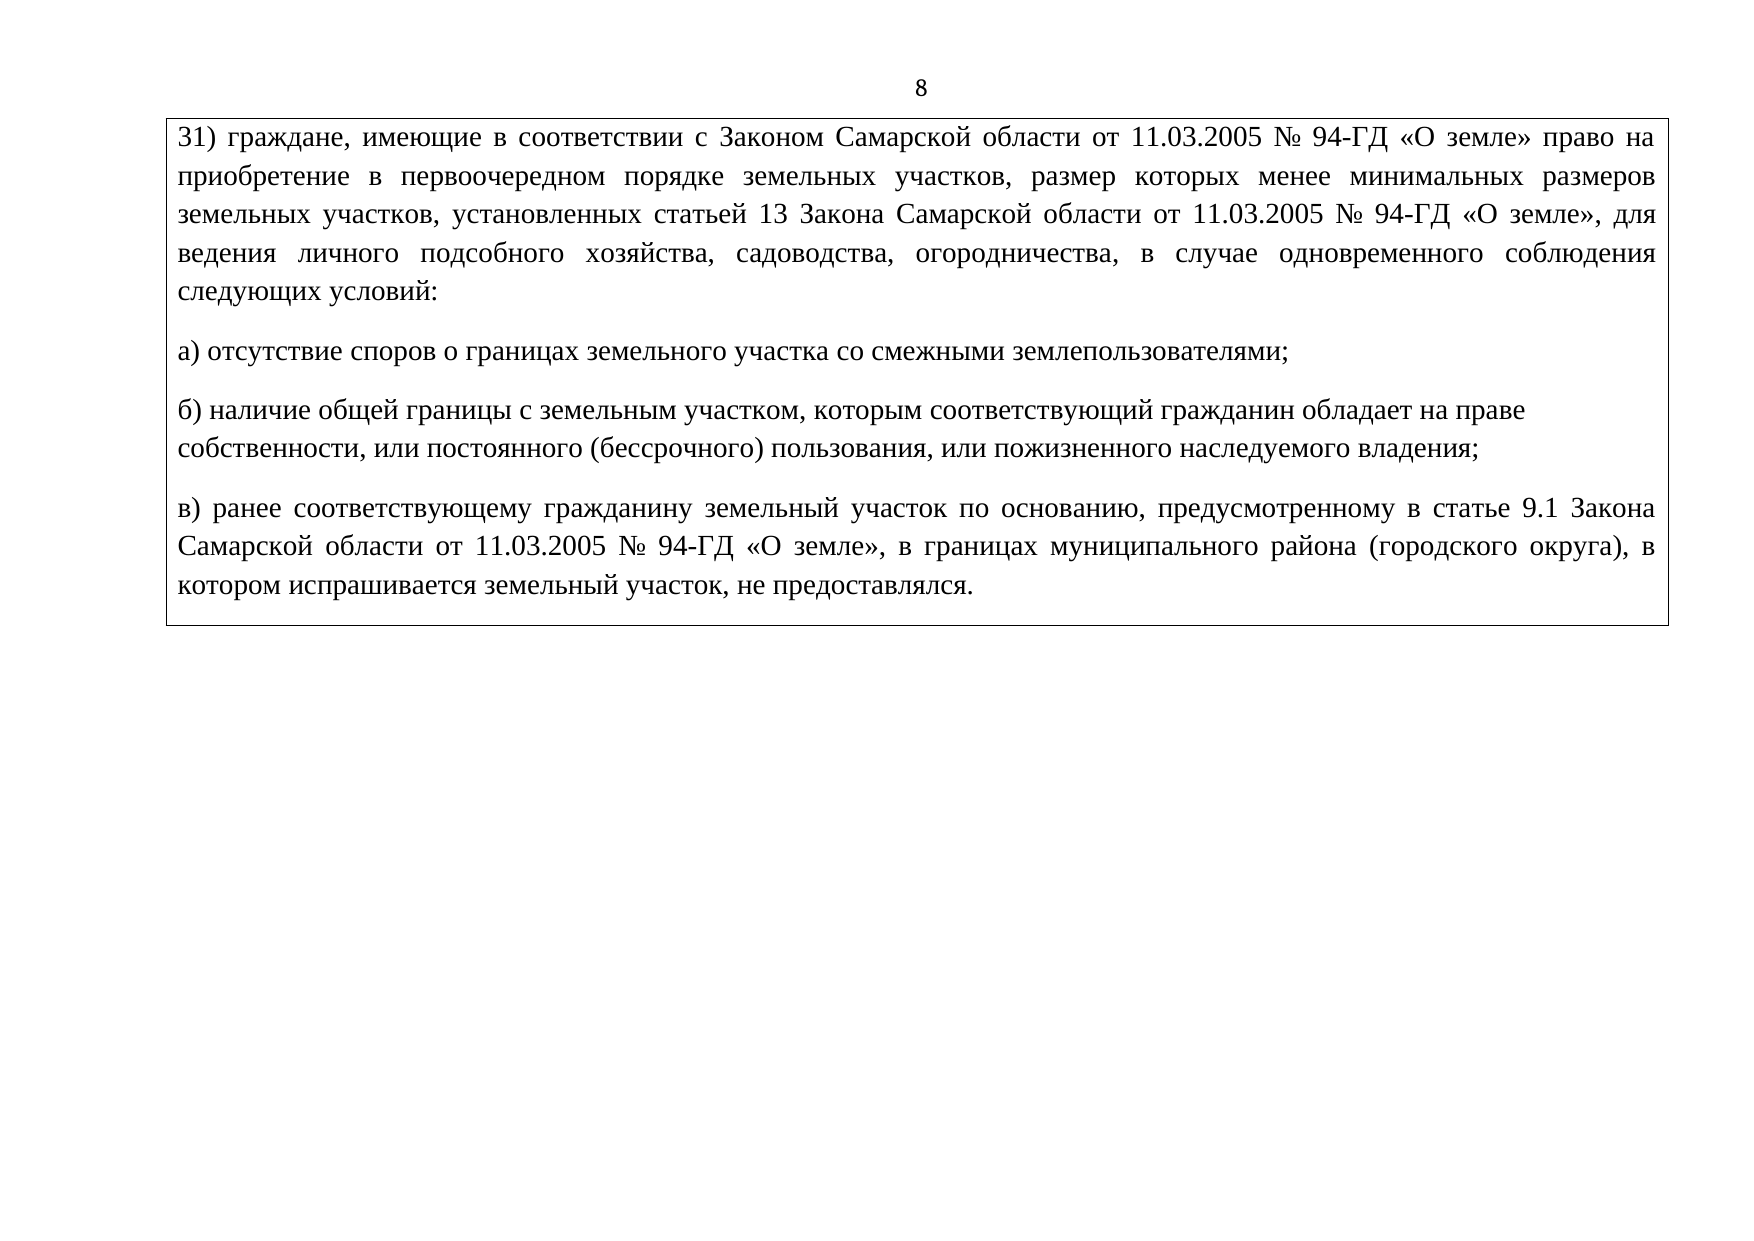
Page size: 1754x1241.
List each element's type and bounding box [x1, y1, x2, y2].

table_cell [167, 119, 1668, 625]
